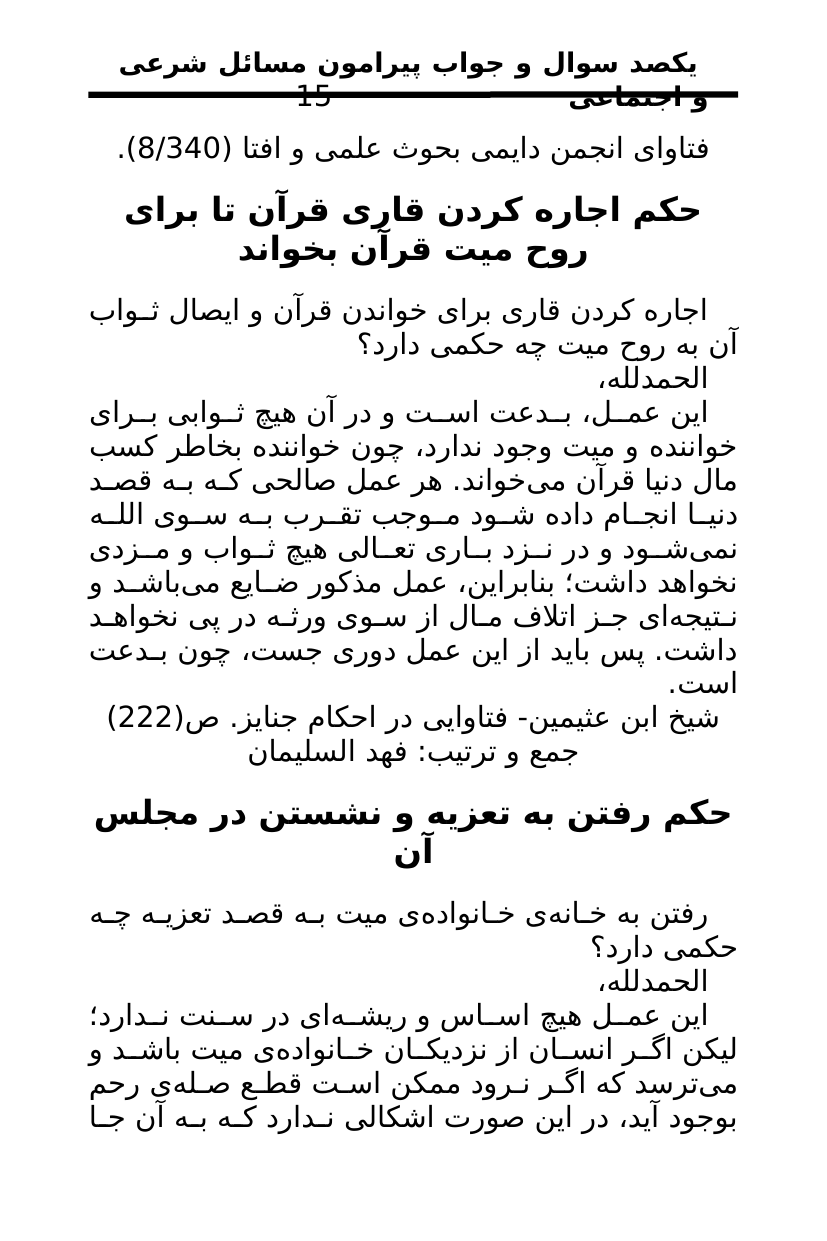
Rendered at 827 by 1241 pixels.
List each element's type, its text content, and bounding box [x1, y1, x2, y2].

text رفتن به خانه‌ی خانواده‌ی میت به قصد تعزیه چه حکمی دارد؟ [89, 896, 738, 964]
text فتاوای انجمن دایمی بحوث علمی و افتا (8/340). [89, 132, 738, 166]
text الحمدلله، [89, 964, 738, 998]
text این عمل، بدعت است و در آن هیچ ثوابی برای خواننده و میت وجود ندارد، چون خواننده بخاطر کسب مال دنیا قرآن می‌خواند. هر عمل صالحی که به قصد دنیا انجام داده شود موجب تقرب به سوی الله نمی‌شود و در نزد باری تعالی هیچ ثواب و مزدی نخواهد داشت؛ بنابراین، عمل مذکور ضایع می‌باشد و نتیجه‌ای جز اتلاف مال از سوی ورثه در پی نخواهد داشت. پس باید از این عمل دوری جست، چون بدعت است. [89, 395, 738, 701]
text حکم رفتن به تعزیه و نشستن در مجلس آن [89, 794, 738, 871]
text الحمدلله، [89, 361, 738, 395]
text حکم اجاره کردن قاری قرآن تا برای روح میت قرآن بخواند [89, 191, 738, 268]
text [89, 998, 738, 1134]
text شیخ ابن عثیمین- فتاوایی در احکام جنایز. ص(222) جمع و ترتیب: فهد السلیمان [89, 701, 738, 769]
text اجاره کردن قاری برای خواندن قرآن و ایصال ثواب آن به روح میت چه حکمی دارد؟ [89, 293, 738, 361]
